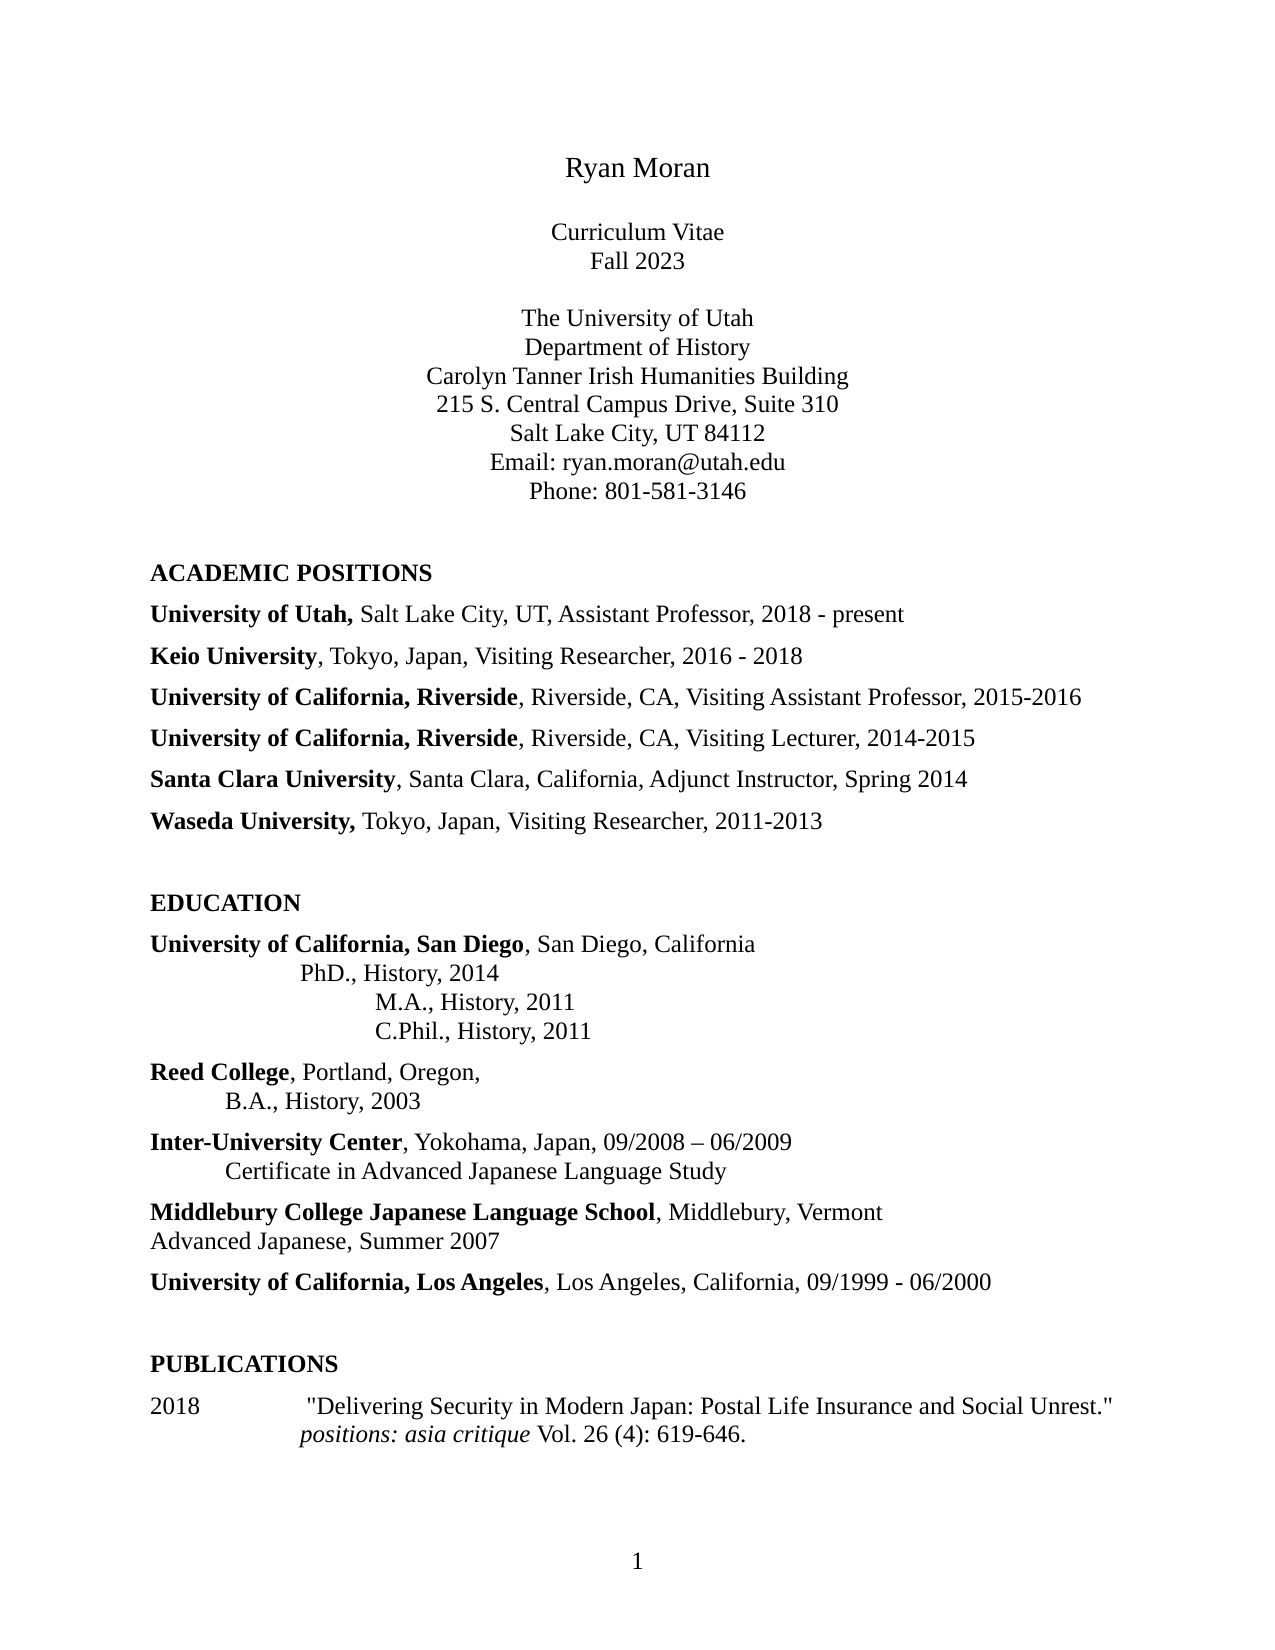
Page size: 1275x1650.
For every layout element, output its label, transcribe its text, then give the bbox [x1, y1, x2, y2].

text PUBLICATIONS [150, 1349, 1125, 1378]
text Ryan Moran [150, 150, 1125, 183]
text Email: ryan.moran@utah.edu [150, 447, 1125, 476]
text Carolyn Tanner Irish Humanities Building [150, 361, 1125, 389]
text Inter-University Center, Yokohama, Japan, 09/2008 – 06/2009 Certificate in Advanced Japanese Language Study [150, 1127, 1125, 1184]
text 2018 "Delivering Security in Modern Japan: Postal Life Insurance and Social Unrest." positions: asia critique Vol. 26 (4): 619-646. [150, 1391, 1125, 1448]
text ACADEMIC POSITIONS [150, 558, 1125, 587]
text Keio University, Tokyo, Japan, Visiting Researcher, 2016 - 2018 [150, 641, 1125, 669]
text Salt Lake City, UT 84112 [150, 418, 1125, 447]
text University of California, Riverside, Riverside, CA, Visiting Lecturer, 2014-2015 [150, 723, 1125, 752]
text University of Utah, Salt Lake City, UT, Assistant Professor, 2018 - present [150, 599, 1125, 628]
text EDUCATION [150, 888, 1125, 917]
text Santa Clara University, Santa Clara, California, Adjunct Instructor, Spring 2014 [150, 764, 1125, 793]
text Waseda University, Tokyo, Japan, Visiting Researcher, 2011-2013 [150, 806, 1125, 834]
text Fall 2023 [150, 246, 1125, 274]
text The University of Utah [150, 303, 1125, 332]
text 215 S. Central Campus Drive, Suite 310 [150, 389, 1125, 418]
text University of California, San Diego, San Diego, California PhD., History, 2014 M.A., History, 2011 C.Phil., History, 2011 [150, 929, 1125, 1044]
text Reed College, Portland, Oregon, B.A., History, 2003 [150, 1057, 1125, 1114]
text University of California, Los Angeles, Los Angeles, California, 09/1999 - 06/2000 [150, 1267, 1125, 1296]
text Middlebury College Japanese Language School, Middlebury, Vermont Advanced Japanese, Summer 2007 [150, 1197, 1125, 1254]
text University of California, Riverside, Riverside, CA, Visiting Assistant Professor, 2015-2016 [150, 682, 1125, 711]
text Department of History [150, 332, 1125, 361]
text Phone: 801-581-3146 [150, 476, 1125, 504]
text Curriculum Vitae [150, 217, 1125, 246]
